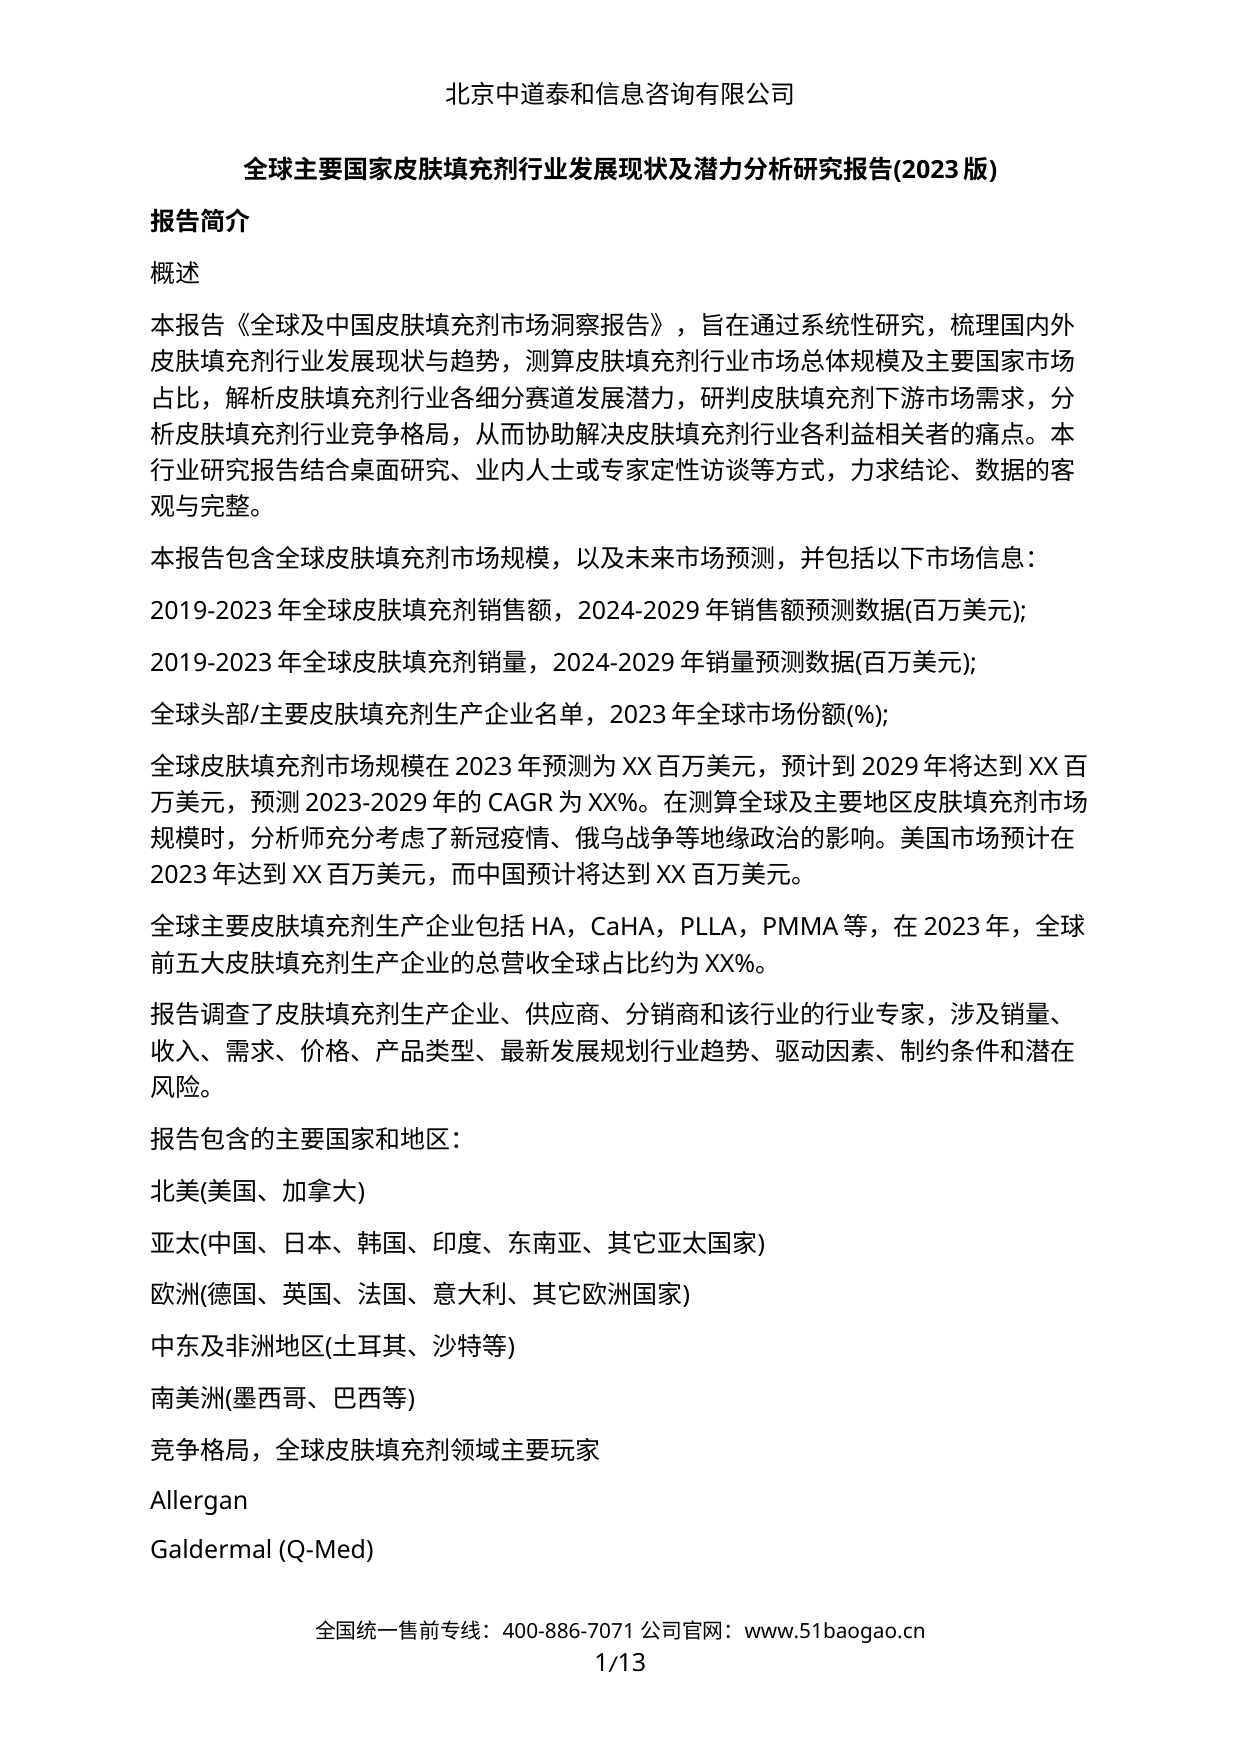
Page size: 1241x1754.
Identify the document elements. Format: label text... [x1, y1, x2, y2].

text Allergan [150, 1482, 1090, 1517]
text 报告调查了皮肤填充剂生产企业、供应商、分销商和该行业的行业专家，涉及销量、收入、需求、价格、产品类型、最新发展规划行业趋势、驱动因素、制约条件和潜在风险。 [150, 995, 1090, 1104]
text 报告简介 [150, 202, 1090, 238]
text 全球主要国家皮肤填充剂行业发展现状及潜力分析研究报告(2023版) [150, 150, 1090, 186]
text 南美洲(墨西哥、巴西等) [150, 1379, 1090, 1415]
text 本报告包含全球皮肤填充剂市场规模，以及未来市场预测，并包括以下市场信息： [150, 539, 1090, 575]
text 亚太(中国、日本、韩国、印度、东南亚、其它亚太国家) [150, 1223, 1090, 1259]
text 北美(美国、加拿大) [150, 1171, 1090, 1207]
text 全球皮肤填充剂市场规模在2023年预测为XX百万美元，预计到2029年将达到XX百万美元，预测2023-2029年的CAGR为XX%。在测算全球及主要地区皮肤填充剂市场规模时，分析师充分考虑了新冠疫情、俄乌战争等地缘政治的影响。美国市场预计在2023年达到XX百万美元，而中国预计将达到XX百万美元。 [150, 746, 1090, 891]
text Galdermal (Q-Med) [150, 1532, 1090, 1566]
text 概述 [150, 254, 1090, 290]
text 欧洲(德国、英国、法国、意大利、其它欧洲国家) [150, 1275, 1090, 1311]
text 本报告《全球及中国皮肤填充剂市场洞察报告》，旨在通过系统性研究，梳理国内外皮肤填充剂行业发展现状与趋势，测算皮肤填充剂行业市场总体规模及主要国家市场占比，解析皮肤填充剂行业各细分赛道发展潜力，研判皮肤填充剂下游市场需求，分析皮肤填充剂行业竞争格局，从而协助解决皮肤填充剂行业各利益相关者的痛点。本行业研究报告结合桌面研究、业内人士或专家定性访谈等方式，力求结论、数据的客观与完整。 [150, 306, 1090, 523]
text 2019-2023年全球皮肤填充剂销量，2024-2029年销量预测数据(百万美元); [150, 642, 1090, 679]
text 中东及非洲地区(土耳其、沙特等) [150, 1327, 1090, 1363]
text 报告包含的主要国家和地区： [150, 1119, 1090, 1156]
text 全球头部/主要皮肤填充剂生产企业名单，2023年全球市场份额(%); [150, 694, 1090, 731]
text 全球主要皮肤填充剂生产企业包括 HA，CaHA，PLLA，PMMA等，在2023年，全球前五大皮肤填充剂生产企业的总营收全球占比约为XX%。 [150, 907, 1090, 979]
text 2019-2023年全球皮肤填充剂销售额，2024-2029年销售额预测数据(百万美元); [150, 591, 1090, 627]
text 竞争格局，全球皮肤填充剂领域主要玩家 [150, 1431, 1090, 1467]
